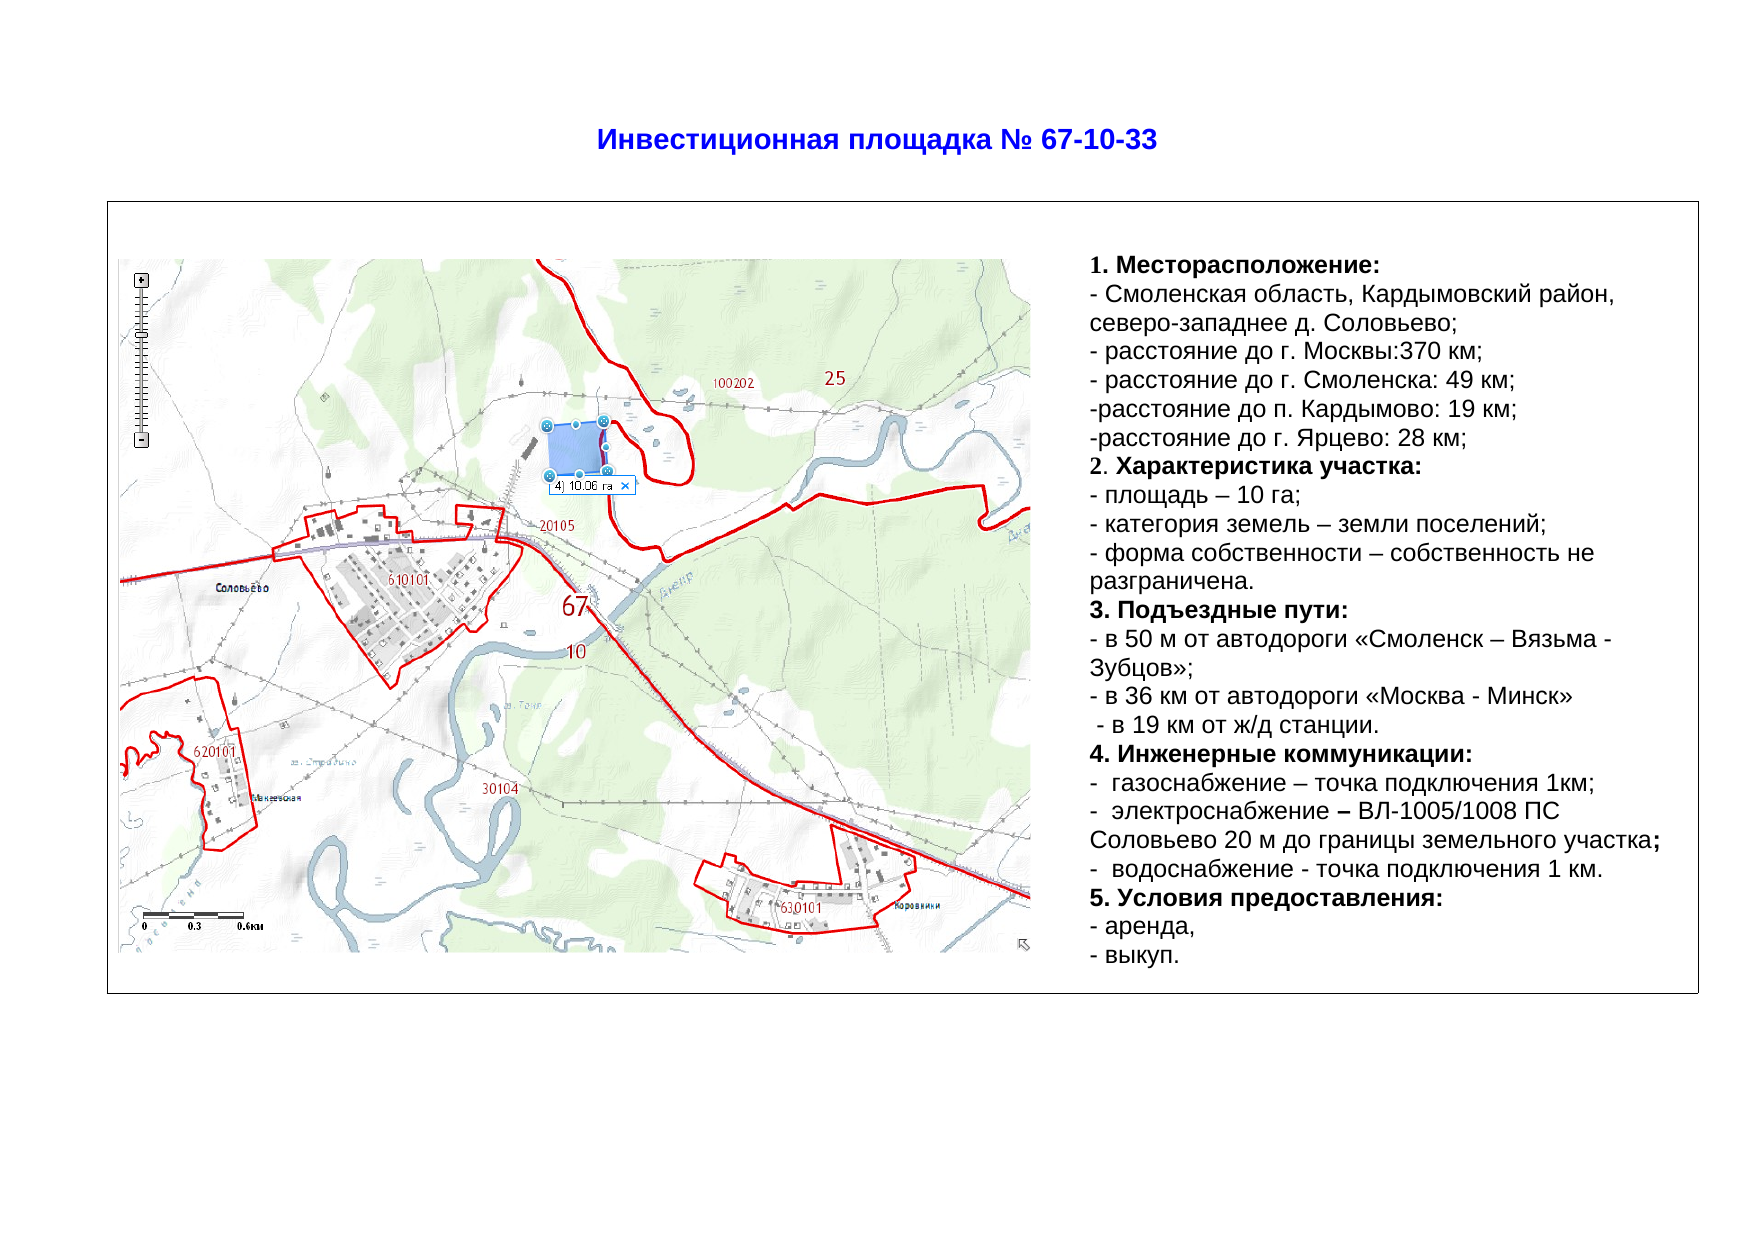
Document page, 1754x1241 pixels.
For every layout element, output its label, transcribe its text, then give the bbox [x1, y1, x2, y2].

picture [118, 259, 1031, 953]
table_header 1. Месторасположение: - Смоленская область, Кардымовский район, северо-западнее д. Соловьево; - расстояние до г. Москвы:370 км; - расстояние до г. Смоленска: 49 км; -расстояние до п. Кардымово: 19 км; -расстояние до г. Ярцево: 28 км; 2. Характеристика участка: - площадь – 10 га; - категория земель – земли поселений; - форма собственности – собственность не разграничена. 3. Подъездные пути: - в 50 м от автодороги «Смоленск – Вязьма - Зубцов»; - в 36 км от автодороги «Москва - Минск» - в 19 км от ж/д станции. 4. Инженерные коммуникации: - газоснабжение – точка подключения 1км; - электроснабжение – ВЛ-1005/1008 ПС Соловьево 20 м до границы земельного участка; - водоснабжение - точка подключения 1 км. 5. Условия предоставления: - аренда, - выкуп. [1045, 202, 1698, 993]
text Инвестиционная площадка № 67-10-33 [118, 122, 1636, 156]
table_header [108, 202, 1045, 993]
